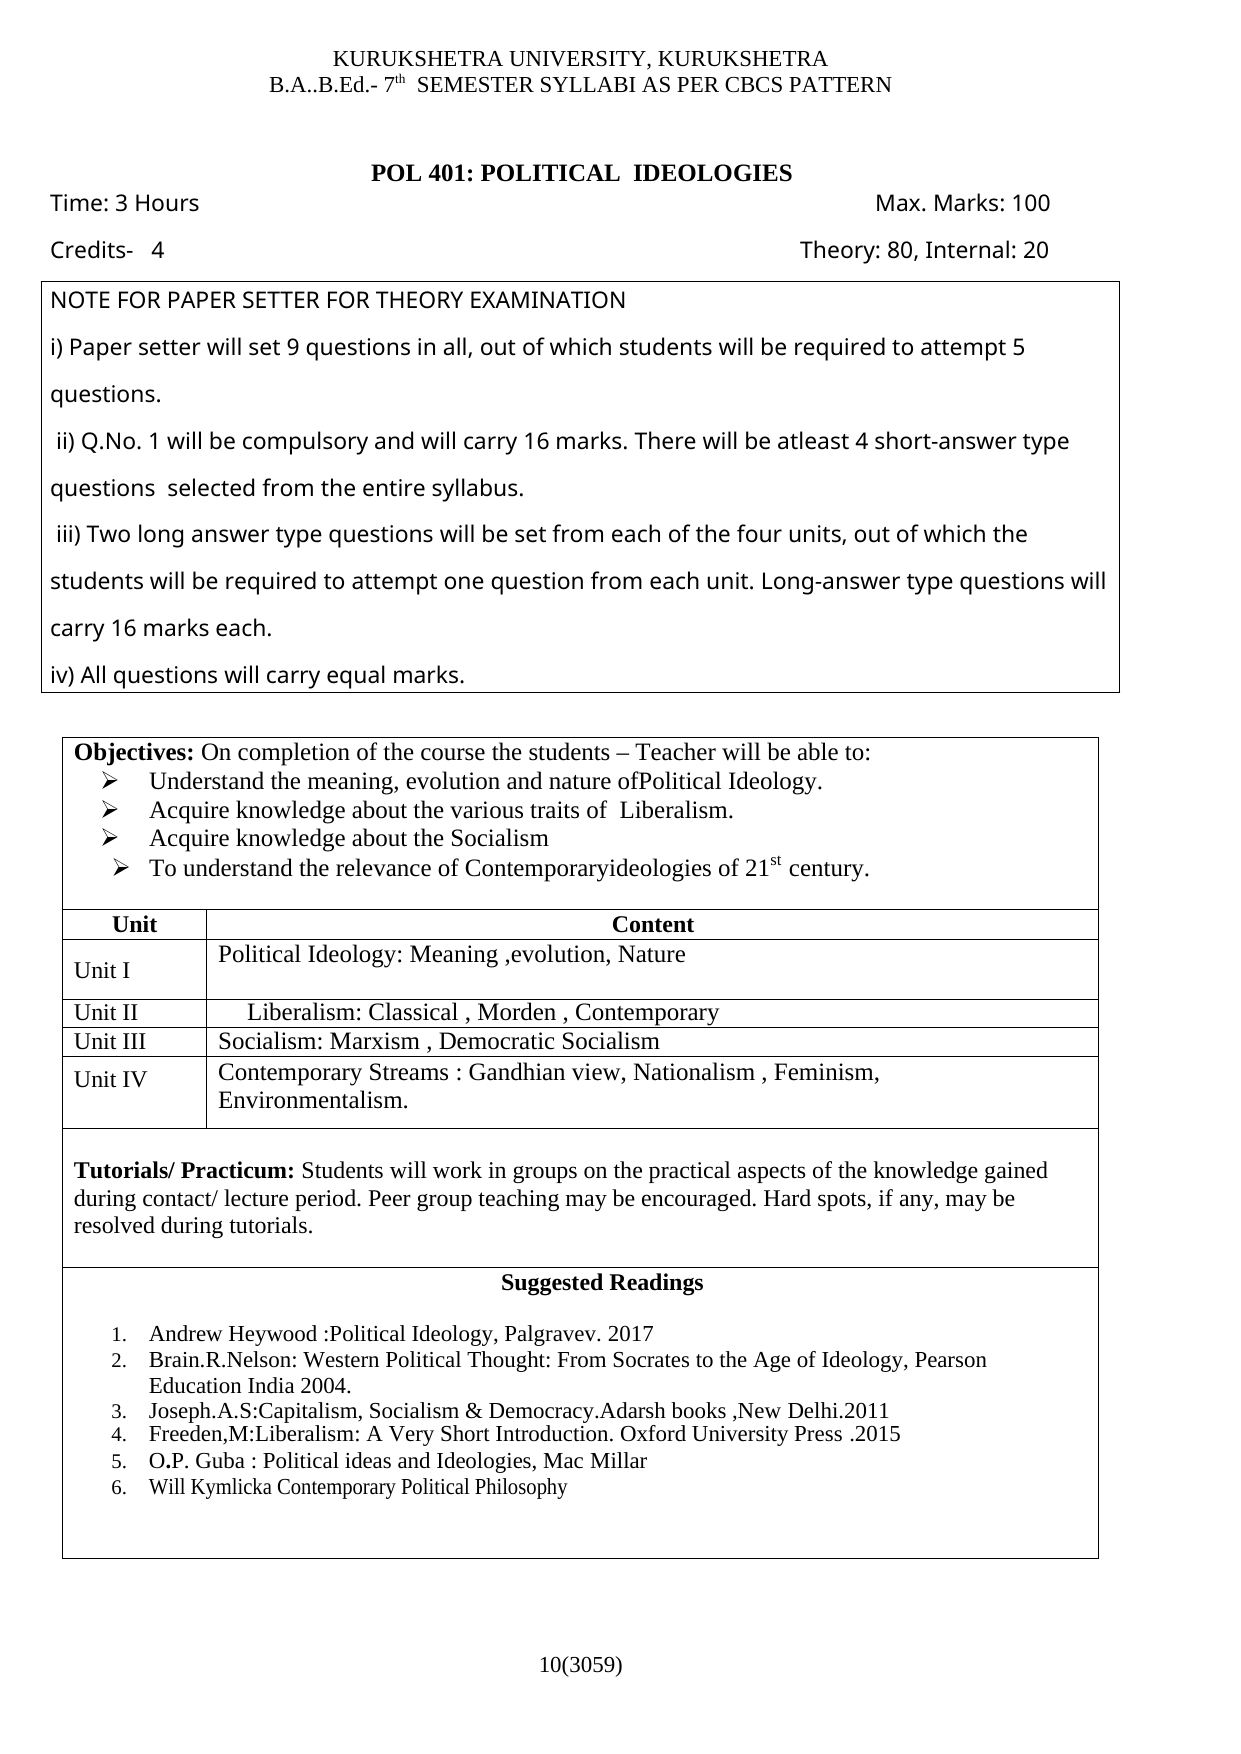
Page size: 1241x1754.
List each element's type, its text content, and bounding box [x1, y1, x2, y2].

text i) Paper setter will set 9 questions in all, out of which students will be required to attempt 5 questions. [42, 328, 1119, 409]
table_cell Socialism: Marxism , Democratic Socialism [207, 1028, 1098, 1056]
text ii) Q.No. 1 will be compulsory and will carry 16 marks. There will be atleast 4 short-answer type questions selected from the entire syllabus. [42, 422, 1119, 503]
table_cell Political Ideology: Meaning ,evolution, Nature [207, 940, 1098, 998]
table_cell Unit III [63, 1028, 206, 1056]
table_cell Unit IV [63, 1057, 206, 1128]
subtitle POL 401: POLITICAL IDEOLOGIES [371, 158, 1111, 187]
text iv) All questions will carry equal marks. [42, 656, 1119, 692]
table_cell Unit II [63, 1000, 206, 1027]
text NOTE FOR PAPER SETTER FOR THEORY EXAMINATION [42, 282, 1119, 315]
table_cell Unit [63, 910, 206, 938]
text iii) Two long answer type questions will be set from each of the four units, out of which the students will be required to attempt one question from each unit. Long-answer type questions will carry 16 marks each. [42, 515, 1119, 643]
table_header Objectives: On completion of the course the students – Teacher will be able to: Understand the meaning, evolution and nature ofPolitical Ideology. Acquire knowledge about the various traits of Liberalism. Acquire knowledge about the Socialism To understand the relevance of Contemporaryideologies of 21st century. [63, 738, 1098, 909]
table_cell Content [207, 910, 1098, 938]
text Time: 3 Hours Max. Marks: 100 [41, 187, 1111, 218]
table_cell Contemporary Streams : Gandhian view, Nationalism , Feminism, Environmentalism. [207, 1057, 1098, 1128]
table_cell Liberalism: Classical , Morden , Contemporary [207, 1000, 1098, 1027]
table_cell Unit I [63, 940, 206, 998]
table_cell Tutorials/ Practicum: Students will work in groups on the practical aspects of the knowledge gained during contact/ lecture period. Peer group teaching may be encouraged. Hard spots, if any, may be resolved during tutorials. [63, 1129, 1098, 1267]
table_cell Suggested Readings Andrew Heywood :Political Ideology, Palgravev. 2017 Brain.R.Nelson: Western Political Thought: From Socrates to the Age of Ideology, Pearson Education India 2004. Joseph.A.S:Capitalism, Socialism & Democracy.Adarsh books ,New Delhi.2011 Freeden,M:Liberalism: A Very Short Introduction. Oxford University Press .2015 O.P. Guba : Political ideas and Ideologies, Mac Millar Will Kymlicka Contemporary Political Philosophy [63, 1268, 1098, 1558]
text Credits- 4 Theory: 80, Internal: 20 [50, 234, 1111, 265]
